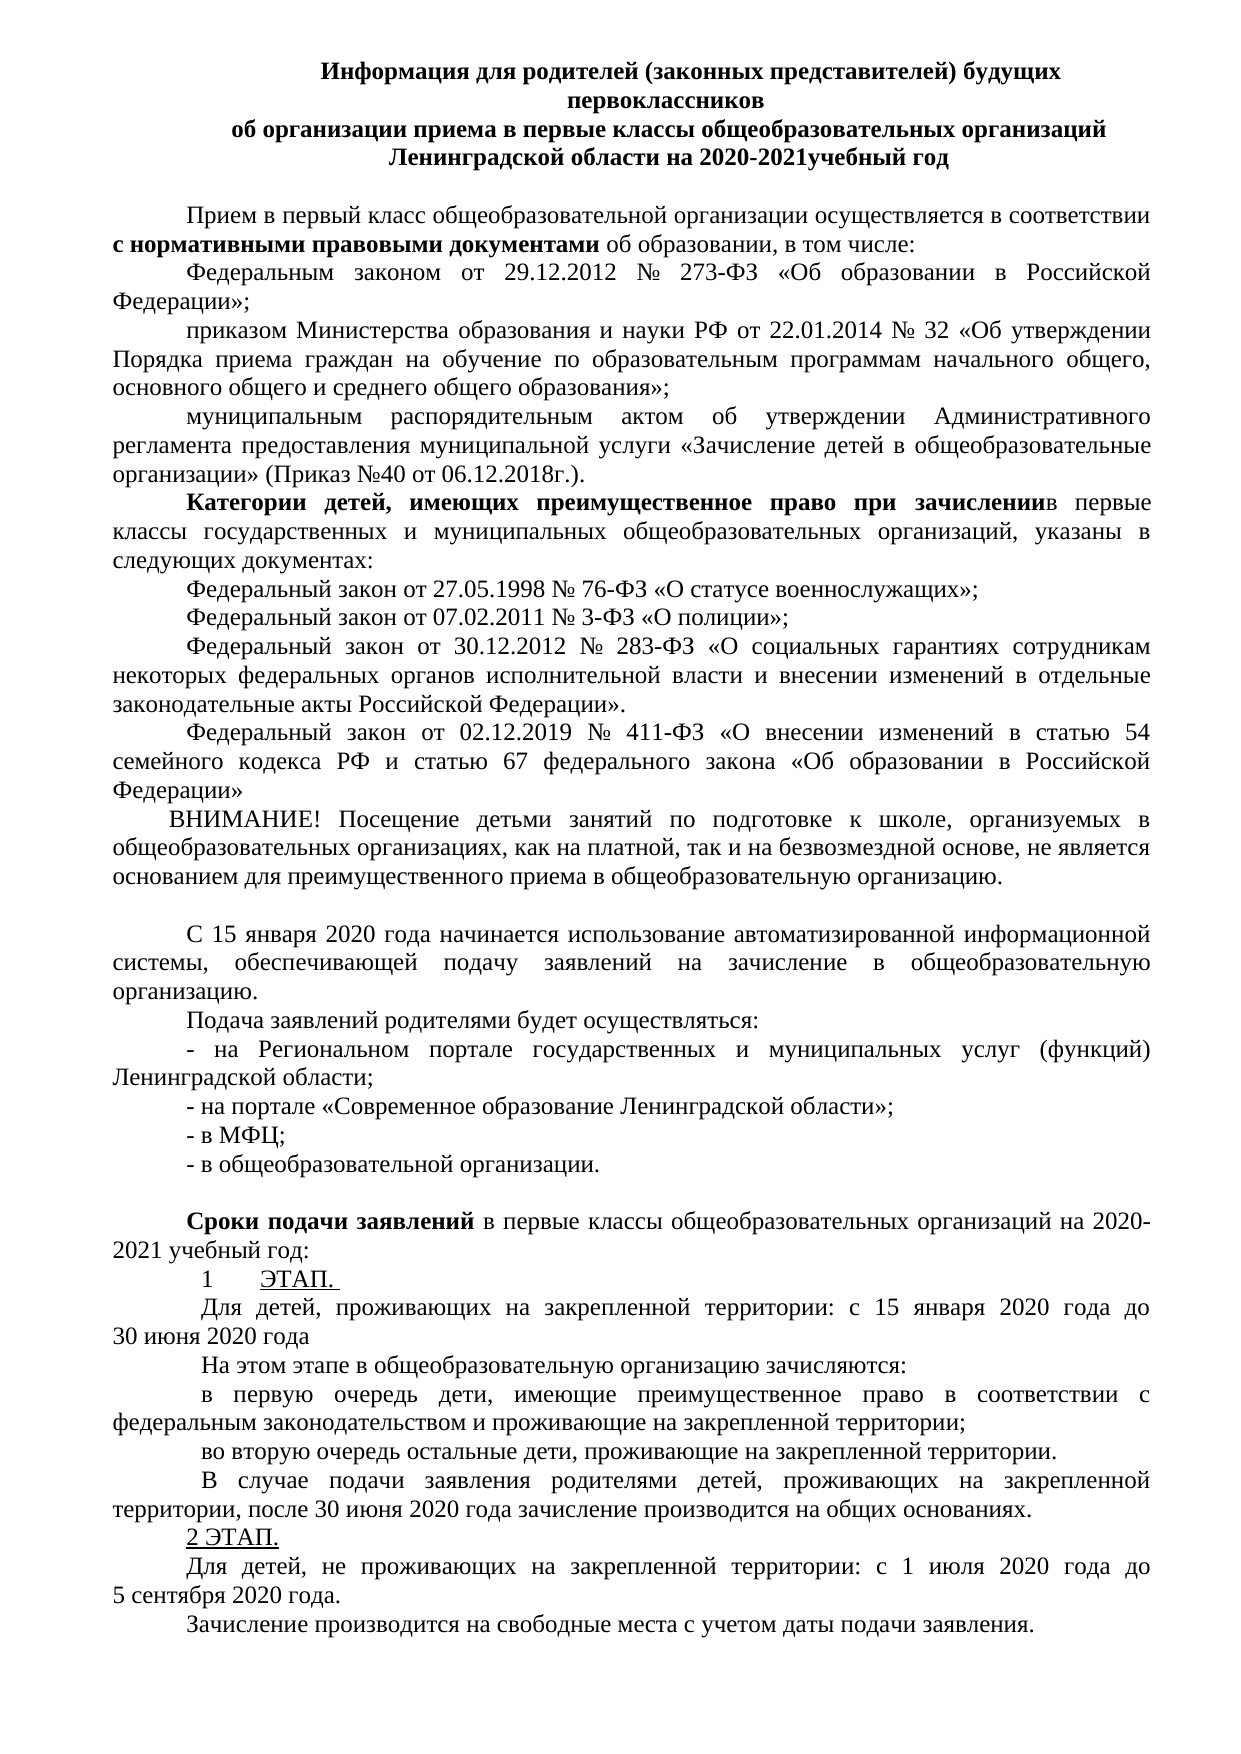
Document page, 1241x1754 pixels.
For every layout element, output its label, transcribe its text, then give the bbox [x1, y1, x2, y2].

text во вторую очередь остальные дети, проживающие на закрепленной территории. [112, 1436, 1152, 1465]
list Для детей, проживающих на закрепленной территории: с 15 января 2020 года до 30 июня 2020 года [112, 1292, 1152, 1350]
text приказом Министерства образования и науки РФ от 22.01.2014 № 32 «Об утверждении Порядка приема граждан на обучение по образовательным программам начального общего, основного общего и среднего общего образования»; [112, 315, 1152, 401]
text Федеральный закон от 02.12.2019 № 411-ФЗ «О внесении изменений в статью 54 семейного кодекса РФ и статью 67 федерального закона «Об образовании в Российской Федерации» [112, 717, 1152, 804]
text С 15 января 2020 года начинается использование автоматизированной информационной системы, обеспечивающей подачу заявлений на зачисление в общеобразовательную организацию. [112, 919, 1152, 1005]
list В случае подачи заявления родителями детей, проживающих на закрепленной территории, после 30 июня 2020 года зачисление производится на общих основаниях. [112, 1465, 1152, 1522]
text Категории детей, имеющих преимущественное право при зачислениив первые классы государственных и муниципальных общеобразовательных организаций, указаны в следующих документах: [112, 487, 1152, 574]
text - на портале «Современное образование Ленинградской области»; [112, 1091, 1152, 1120]
list Зачисление производится на свободные места с учетом даты подачи заявления. [112, 1609, 1152, 1637]
text Информация для родителей (законных представителей) будущих первоклассников об организации приема в первые классы общеобразовательных организаций Ленинградской области на 2020-2021учебный год [186, 56, 1152, 171]
text Федеральный закон от 07.02.2011 № 3-ФЗ «О полиции»; [112, 602, 1152, 631]
text в первую очередь дети, имеющие преимущественное право в соответствии с федеральным законодательством и проживающие на закрепленной территории; [112, 1379, 1152, 1436]
text Федеральным законом от 29.12.2012 № 273-ФЗ «Об образовании в Российской Федерации»; [112, 257, 1152, 315]
text Сроки подачи заявлений в первые классы общеобразовательных организаций на 2020-2021 учебный год: [112, 1206, 1152, 1264]
text 2 ЭТАП. [112, 1522, 1152, 1551]
text ВНИМАНИЕ! Посещение детьми занятий по подготовке к школе, организуемых в общеобразовательных организациях, как на платной, так и на безвозмездной основе, не является основанием для преимущественного приема в общеобразовательную организацию. [112, 804, 1152, 890]
text - на Региональном портале государственных и муниципальных услуг (функций) Ленинградской области; [112, 1034, 1152, 1091]
list ЭТАП. [112, 1264, 1152, 1292]
list Для детей, не проживающих на закрепленной территории: с 1 июля 2020 года до 5 сентября 2020 года. [112, 1551, 1152, 1609]
text - в МФЦ; [112, 1120, 1152, 1149]
text Федеральный закон от 30.12.2012 № 283-ФЗ «О социальных гарантиях сотрудникам некоторых федеральных органов исполнительной власти и внесении изменений в отдельные законодательные акты Российской Федерации». [112, 631, 1152, 717]
text - в общеобразовательной организации. [112, 1149, 1152, 1177]
text Прием в первый класс общеобразовательной организации осуществляется в соответствии с нормативными правовыми документами об образовании, в том числе: [112, 200, 1152, 257]
text На этом этапе в общеобразовательную организацию зачисляются: [112, 1350, 1152, 1379]
text Федеральный закон от 27.05.1998 № 76-ФЗ «О статусе военнослужащих»; [112, 574, 1152, 602]
text муниципальным распорядительным актом об утверждении Административного регламента предоставления муниципальной услуги «Зачисление детей в общеобразовательные организации» (Приказ №40 от 06.12.2018г.). [112, 401, 1152, 487]
text Подача заявлений родителями будет осуществляться: [112, 1005, 1152, 1034]
